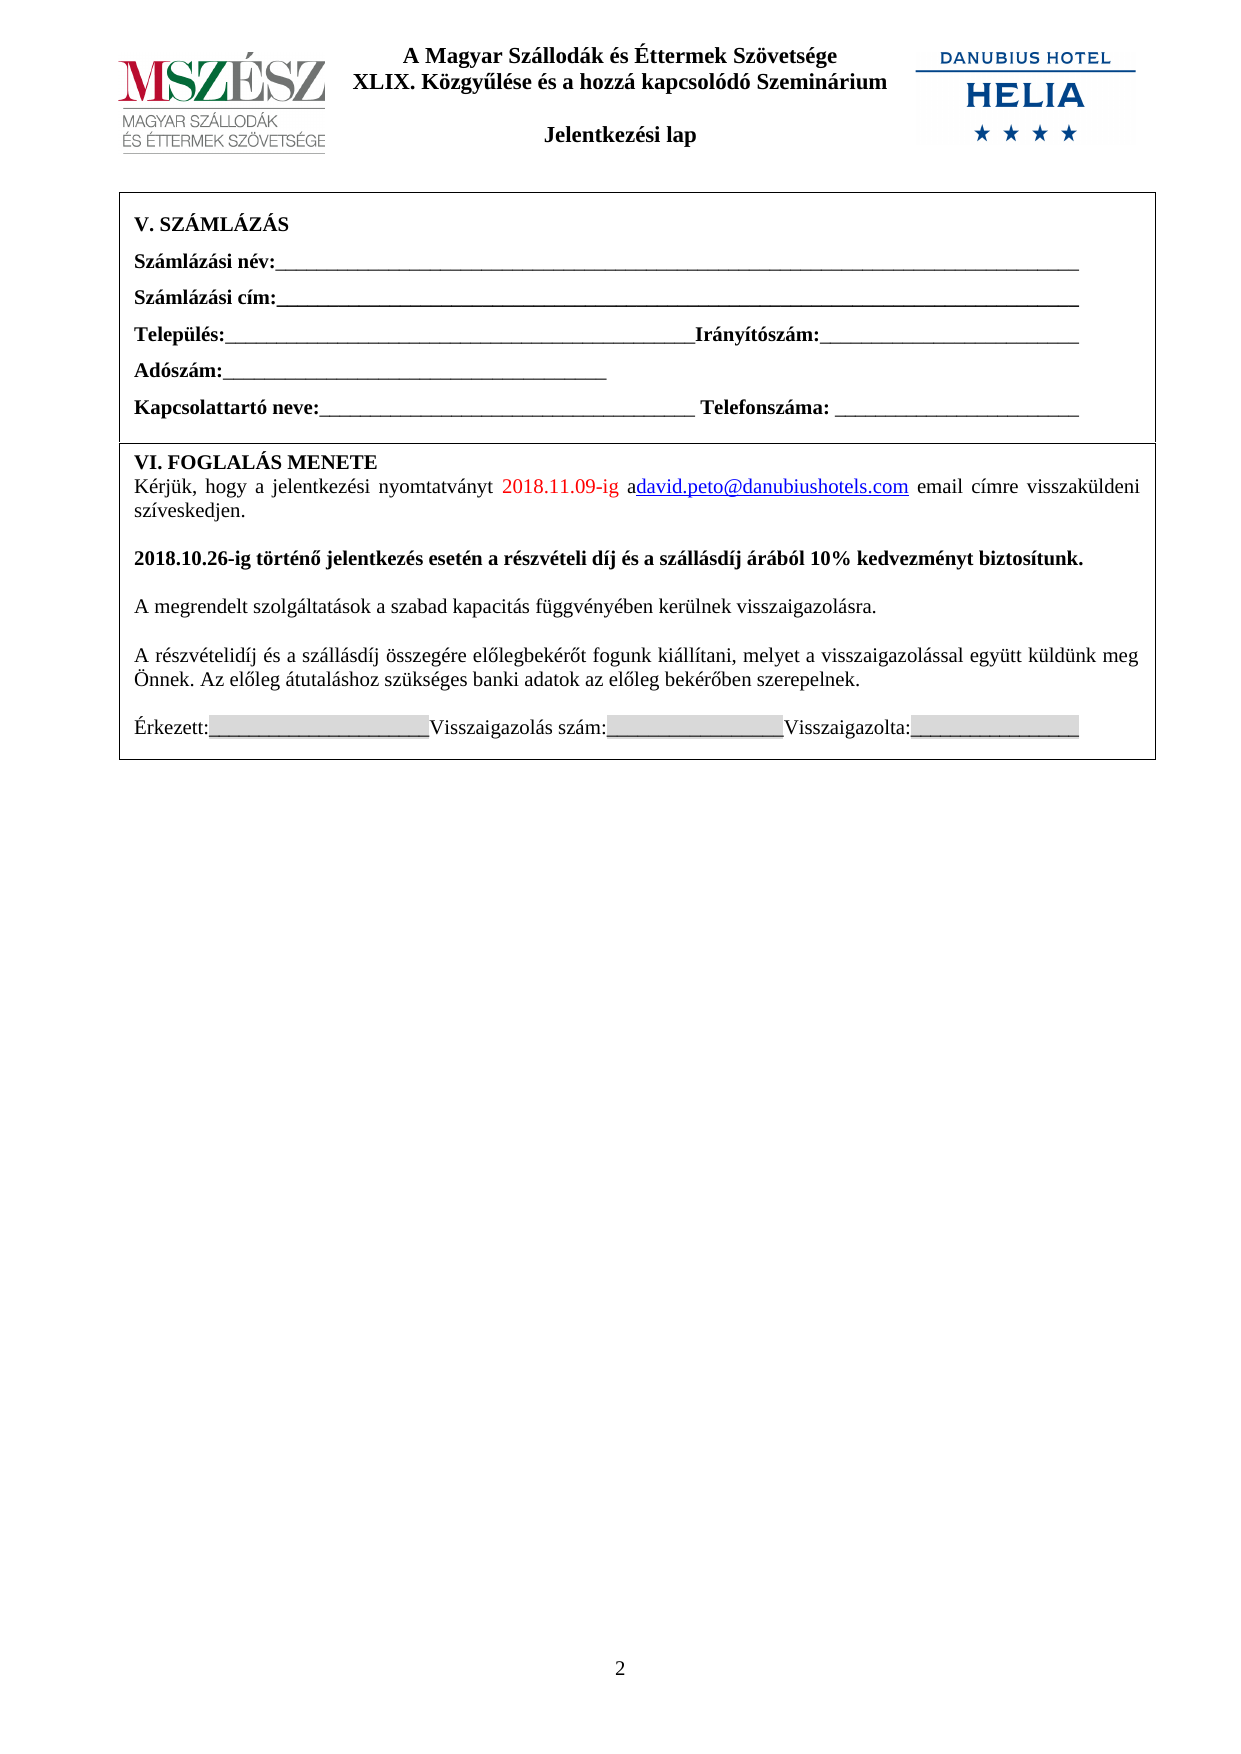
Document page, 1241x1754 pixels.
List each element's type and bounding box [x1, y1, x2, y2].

picture [915, 52, 1136, 145]
picture [118, 52, 325, 154]
